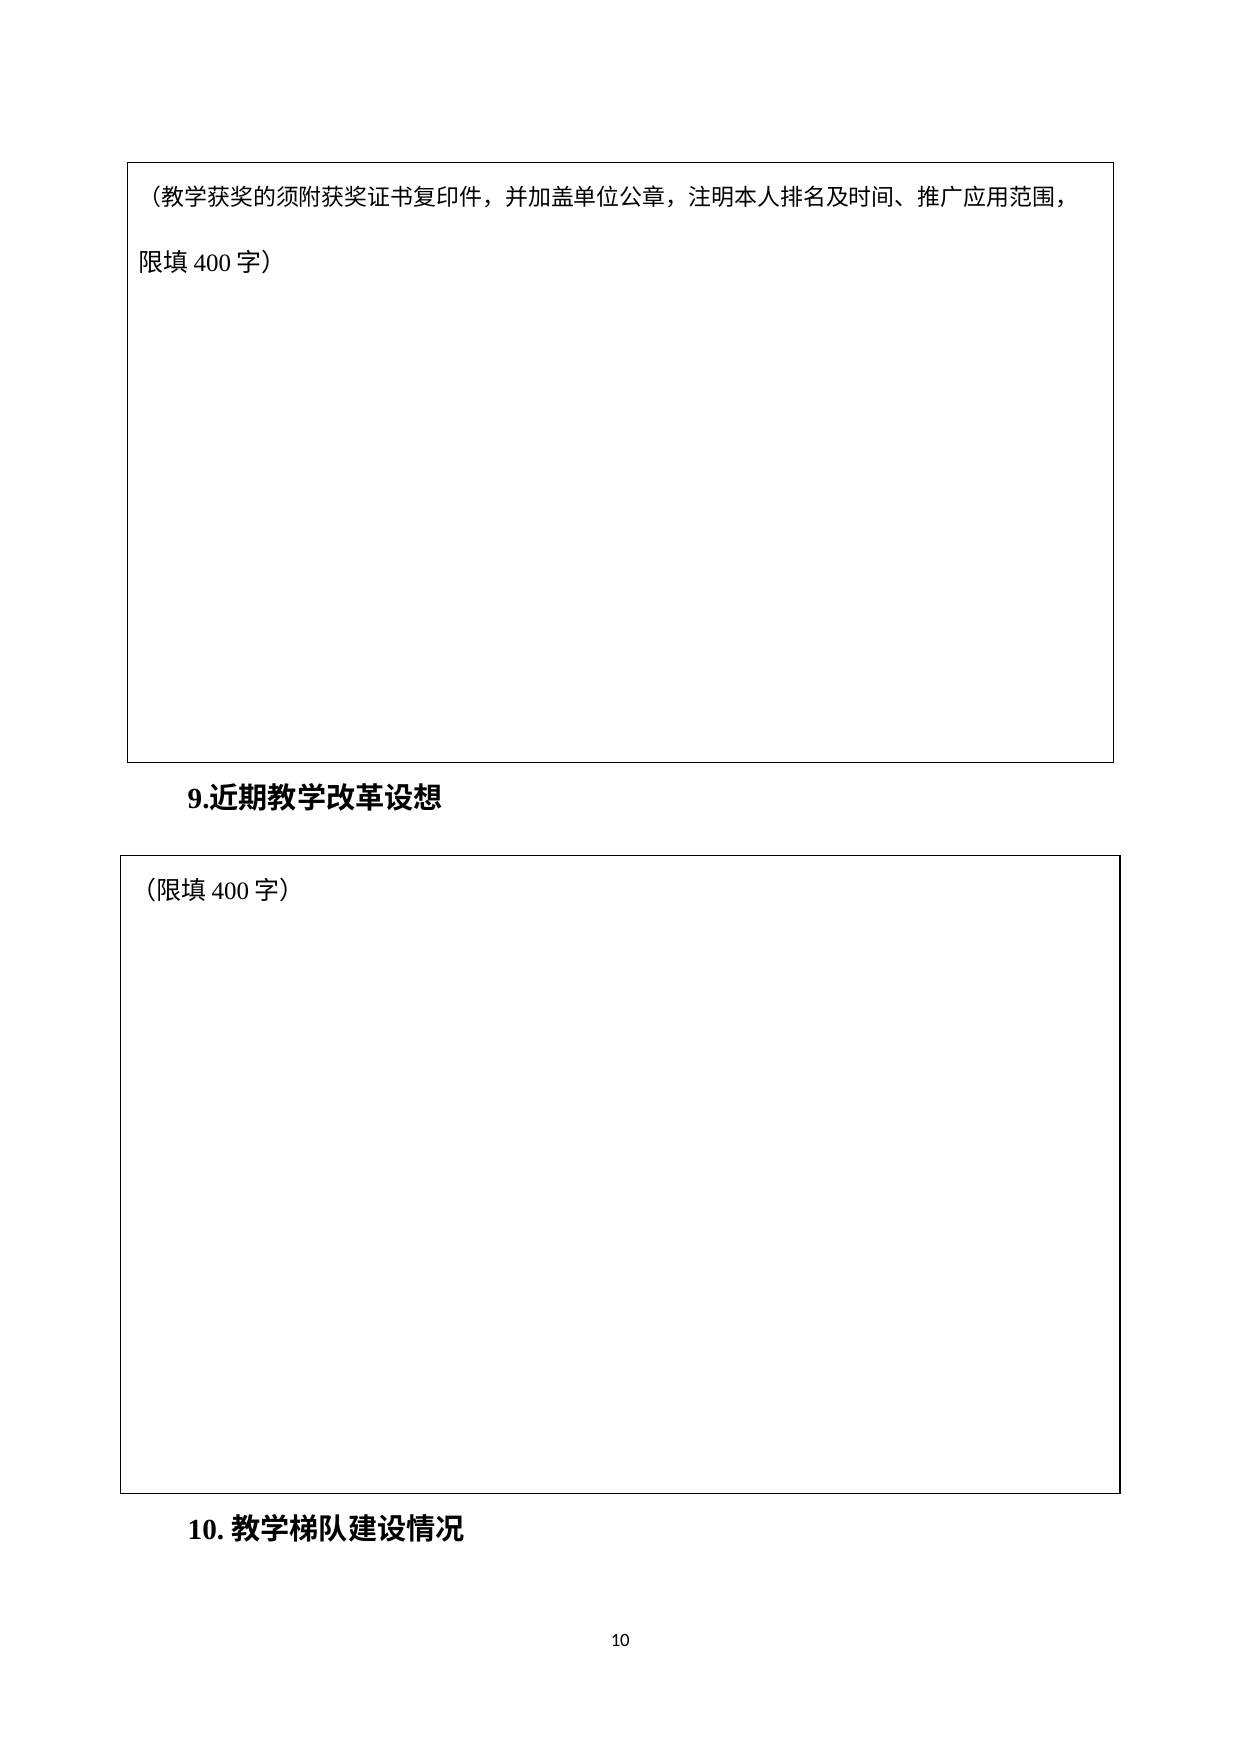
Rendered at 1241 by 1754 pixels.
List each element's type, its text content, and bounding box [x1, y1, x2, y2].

table_header （教学获奖的须附获奖证书复印件，并加盖单位公章，注明本人排名及时间、推广应用范围，限填400字） [128, 163, 1113, 762]
text 10. 教学梯队建设情况 [187, 1494, 1053, 1559]
text 9.近期教学改革设想 [187, 763, 1053, 828]
table_header （限填400字） [121, 856, 1119, 1493]
